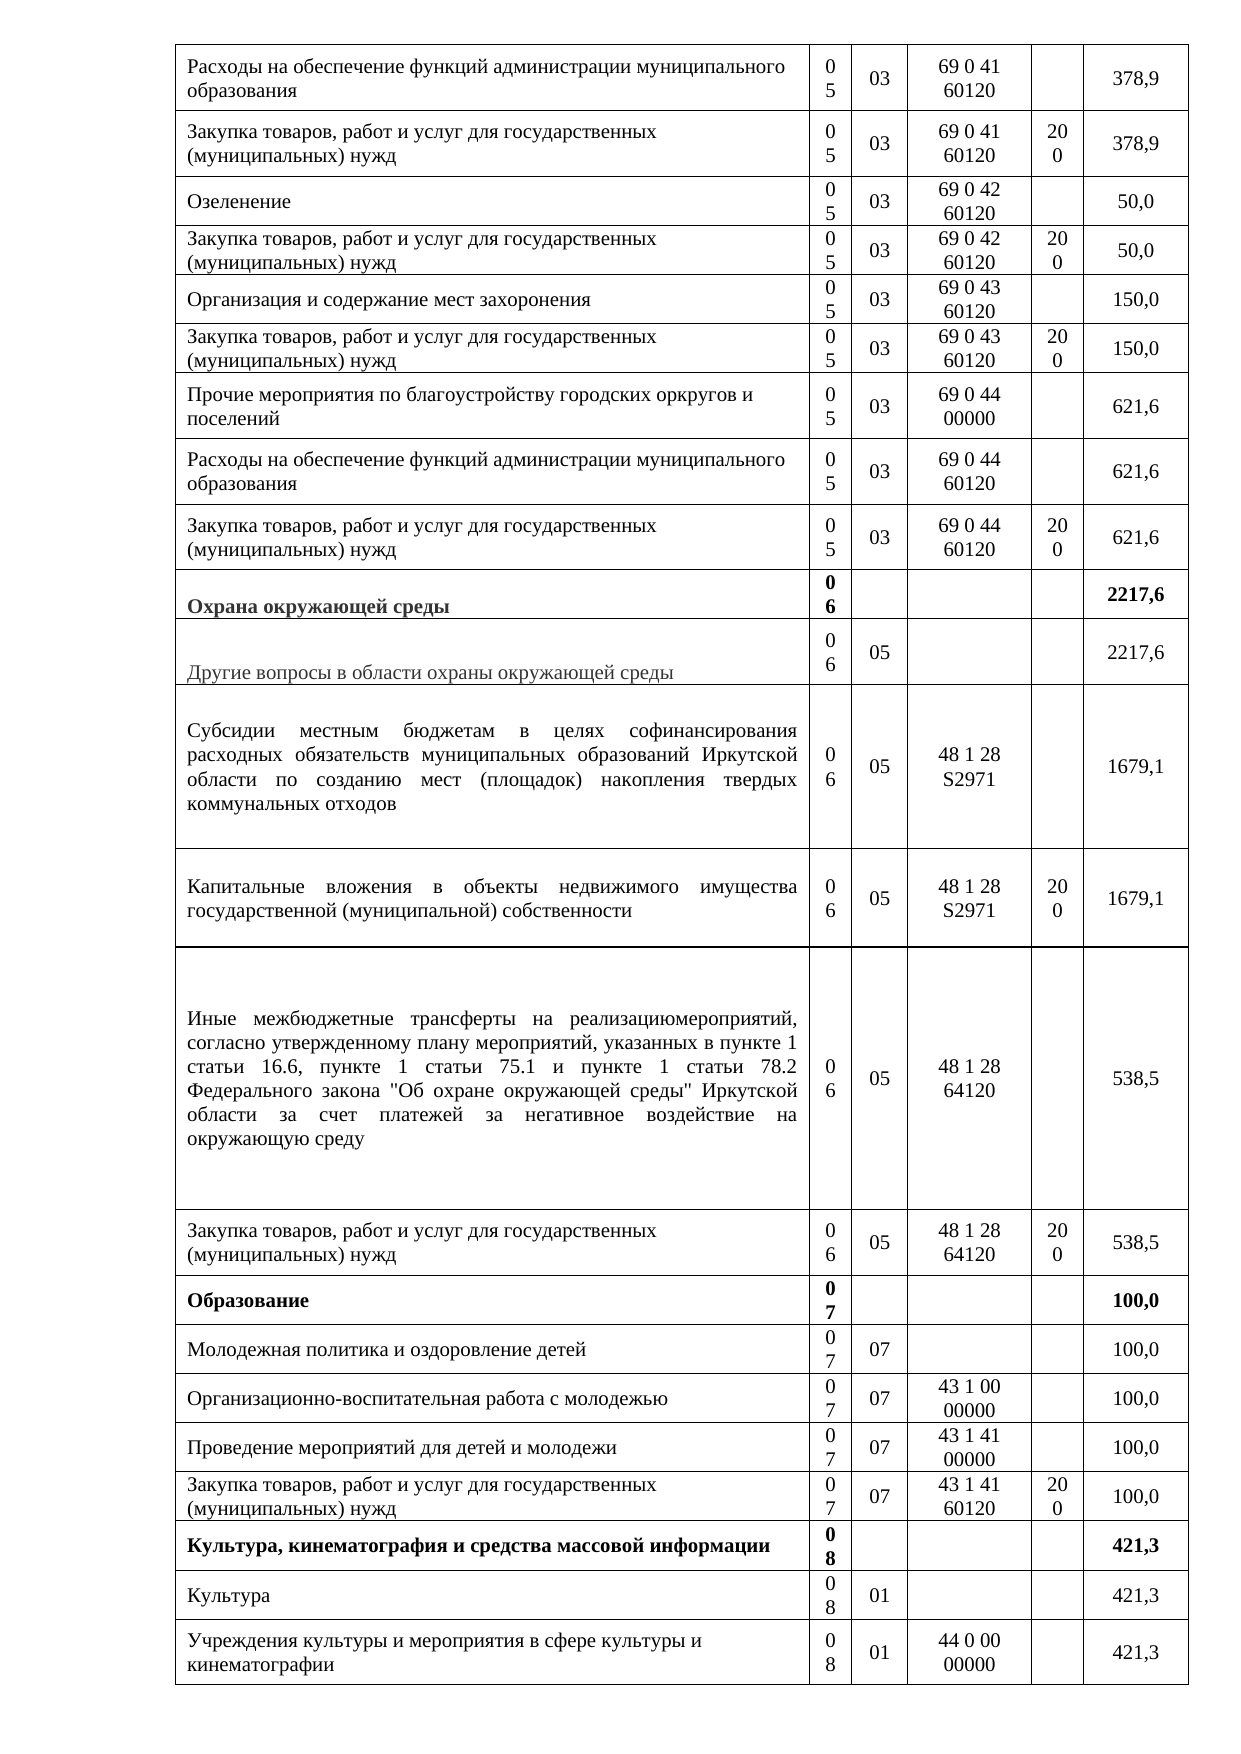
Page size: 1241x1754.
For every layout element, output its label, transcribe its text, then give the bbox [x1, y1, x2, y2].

table_cell Проведение мероприятий для детей и молодежи [176, 1423, 809, 1471]
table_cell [176, 111, 809, 176]
table_cell [1032, 948, 1083, 1209]
table_cell 69 0 43 60120 [908, 324, 1031, 372]
table_cell 08 [810, 1521, 851, 1569]
table_cell 08 [810, 1571, 851, 1619]
table_cell 69 0 44 00000 [908, 373, 1031, 438]
table_cell 200 [1032, 505, 1083, 569]
table_cell [1032, 439, 1083, 503]
table_cell 621,6 [1084, 505, 1188, 569]
table_cell 538,5 [1084, 948, 1188, 1209]
table_cell [908, 619, 1031, 684]
table_cell 43 1 41 00000 [908, 1423, 1031, 1471]
table_cell 48 1 28 64120 [908, 1210, 1031, 1274]
table_cell 200 [1032, 849, 1083, 946]
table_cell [176, 226, 809, 274]
table_cell 200 [1032, 226, 1083, 274]
table_cell 03 [852, 111, 907, 176]
table_cell Иные межбюджетные трансферты на реализациюмероприятий, согласно утвержденному плану мероприятий, указанных в пункте 1 статьи 16.6, пункте 1 статьи 75.1 и пункте 1 статьи 78.2 Федерального закона "Об охране окружающей среды" Иркутской области за счет платежей за негативное воздействие на окружающую среду [176, 948, 809, 1209]
table_cell 100,0 [1084, 1423, 1188, 1471]
table_cell Другие вопросы в области охраны окружающей среды [176, 619, 809, 684]
table_cell [908, 1571, 1031, 1619]
table_cell 48 1 28 64120 [908, 948, 1031, 1209]
table_cell 43 1 41 60120 [908, 1472, 1031, 1520]
table_cell [1032, 619, 1083, 684]
table_cell Субсидии местным бюджетам в целях софинансирования расходных обязательств муниципальных образований Иркутской области по созданию мест (площадок) накопления твердых коммунальных отходов [176, 685, 809, 848]
table_cell Озеленение [176, 177, 809, 225]
table_cell 03 [852, 373, 907, 438]
table_cell 07 [810, 1325, 851, 1373]
table_cell Закупка товаров, работ и услуг для государственных (муниципальных) нужд [176, 505, 809, 569]
table_cell Капитальные вложения в объекты недвижимого имущества государственной (муниципальной) собственности [176, 849, 809, 946]
table_cell [852, 1276, 907, 1324]
table_cell 06 [810, 685, 851, 848]
table_cell [1032, 373, 1083, 438]
table_cell Организация и содержание мест захоронения [176, 275, 809, 323]
table_cell Расходы на обеспечение функций администрации муниципального образования [176, 439, 809, 503]
table_cell [1032, 1521, 1083, 1569]
table_cell Культура [176, 1571, 809, 1619]
table_cell 03 [852, 177, 907, 225]
table_cell 200 [1032, 1472, 1083, 1520]
table_cell 06 [810, 948, 851, 1209]
table_cell 69 0 42 60120 [908, 226, 1031, 274]
table_cell [1032, 177, 1083, 225]
table_cell [908, 1276, 1031, 1324]
table_cell 50,0 [1084, 177, 1188, 225]
table_cell Прочие мероприятия по благоустройству городских оркругов и поселений [176, 373, 809, 438]
table_cell 48 1 28 S2971 [908, 685, 1031, 848]
table_cell 69 0 44 60120 [908, 505, 1031, 569]
table_cell 378,9 [1084, 45, 1188, 110]
table_cell Закупка товаров, работ и услуг для государственных (муниципальных) нужд [176, 1210, 809, 1274]
table_cell 69 0 44 60120 [908, 439, 1031, 503]
table_cell 44 0 00 00000 [908, 1620, 1031, 1684]
table_cell 421,3 [1084, 1521, 1188, 1569]
table_cell 621,6 [1084, 439, 1188, 503]
table_cell [908, 1325, 1031, 1373]
table_cell 05 [810, 373, 851, 438]
table_cell 200 [1032, 324, 1083, 372]
table_cell 06 [810, 570, 851, 618]
table_cell 05 [810, 226, 851, 274]
table_cell 69 0 41 60120 [908, 111, 1031, 176]
table_cell 2217,6 [1084, 570, 1188, 618]
table_cell [1032, 1374, 1083, 1422]
table_cell 03 [852, 45, 907, 110]
table_cell 48 1 28 S2971 [908, 849, 1031, 946]
table_cell [852, 1521, 907, 1569]
table_cell 03 [852, 275, 907, 323]
table_cell 01 [852, 1620, 907, 1684]
table_cell 05 [852, 685, 907, 848]
table_cell 05 [810, 275, 851, 323]
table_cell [176, 45, 809, 110]
table_cell 69 0 42 60120 [908, 177, 1031, 225]
table_cell 07 [852, 1423, 907, 1471]
table_cell 05 [810, 45, 851, 110]
table_cell [1032, 1571, 1083, 1619]
table_cell 07 [810, 1276, 851, 1324]
table_cell Образование [176, 1276, 809, 1324]
table_cell 1679,1 [1084, 685, 1188, 848]
table_cell 621,6 [1084, 373, 1188, 438]
table_cell [852, 570, 907, 618]
table_cell Охрана окружающей среды [176, 570, 809, 618]
table_cell 06 [810, 619, 851, 684]
table_cell [1032, 1423, 1083, 1471]
table_cell 378,9 [1084, 111, 1188, 176]
table_cell [1032, 45, 1083, 110]
table_cell 03 [852, 324, 907, 372]
table_cell 07 [852, 1325, 907, 1373]
table_cell 50,0 [1084, 226, 1188, 274]
table_cell 03 [852, 439, 907, 503]
table_cell 05 [810, 111, 851, 176]
table_cell [1032, 1620, 1083, 1684]
table_cell 421,3 [1084, 1620, 1188, 1684]
table_cell 03 [852, 505, 907, 569]
table_cell 07 [852, 1374, 907, 1422]
table_cell 100,0 [1084, 1374, 1188, 1422]
table_cell 05 [852, 948, 907, 1209]
table_cell 05 [810, 505, 851, 569]
table_cell 07 [852, 1472, 907, 1520]
table_cell Организационно-воспитательная работа с молодежью [176, 1374, 809, 1422]
table_cell Закупка товаров, работ и услуг для государственных (муниципальных) нужд [176, 324, 809, 372]
table_cell [908, 1521, 1031, 1569]
table_cell 150,0 [1084, 275, 1188, 323]
table_cell 05 [852, 849, 907, 946]
table_cell [1032, 1325, 1083, 1373]
table_cell 1679,1 [1084, 849, 1188, 946]
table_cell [176, 1472, 809, 1520]
table_cell 03 [852, 226, 907, 274]
table_cell 08 [810, 1620, 851, 1684]
table_cell 07 [810, 1374, 851, 1422]
table_cell Молодежная политика и оздоровление детей [176, 1325, 809, 1373]
table_cell 05 [810, 324, 851, 372]
table_cell [1032, 570, 1083, 618]
table_cell 100,0 [1084, 1276, 1188, 1324]
table_cell [1032, 275, 1083, 323]
table_cell 05 [852, 619, 907, 684]
table_cell 07 [810, 1472, 851, 1520]
table_cell [908, 570, 1031, 618]
table_cell 421,3 [1084, 1571, 1188, 1619]
table_cell 69 0 43 60120 [908, 275, 1031, 323]
table_cell Культура, кинематография и средства массовой информации [176, 1521, 809, 1569]
table_cell 05 [810, 177, 851, 225]
table_cell 100,0 [1084, 1325, 1188, 1373]
table_cell 01 [852, 1571, 907, 1619]
table_cell 06 [810, 849, 851, 946]
table_cell 69 0 41 60120 [908, 45, 1031, 110]
table_cell 538,5 [1084, 1210, 1188, 1274]
table_cell 150,0 [1084, 324, 1188, 372]
table_cell Учреждения культуры и мероприятия в сфере культуры и кинематографии [176, 1620, 809, 1684]
table_cell 200 [1032, 111, 1083, 176]
table_cell [1032, 1276, 1083, 1324]
table_cell 100,0 [1084, 1472, 1188, 1520]
table_cell 43 1 00 00000 [908, 1374, 1031, 1422]
table_cell 06 [810, 1210, 851, 1274]
table_cell 200 [1032, 1210, 1083, 1274]
table_cell 05 [852, 1210, 907, 1274]
table_cell [1032, 685, 1083, 848]
table_cell 2217,6 [1084, 619, 1188, 684]
table_cell 05 [810, 439, 851, 503]
table_cell 07 [810, 1423, 851, 1471]
